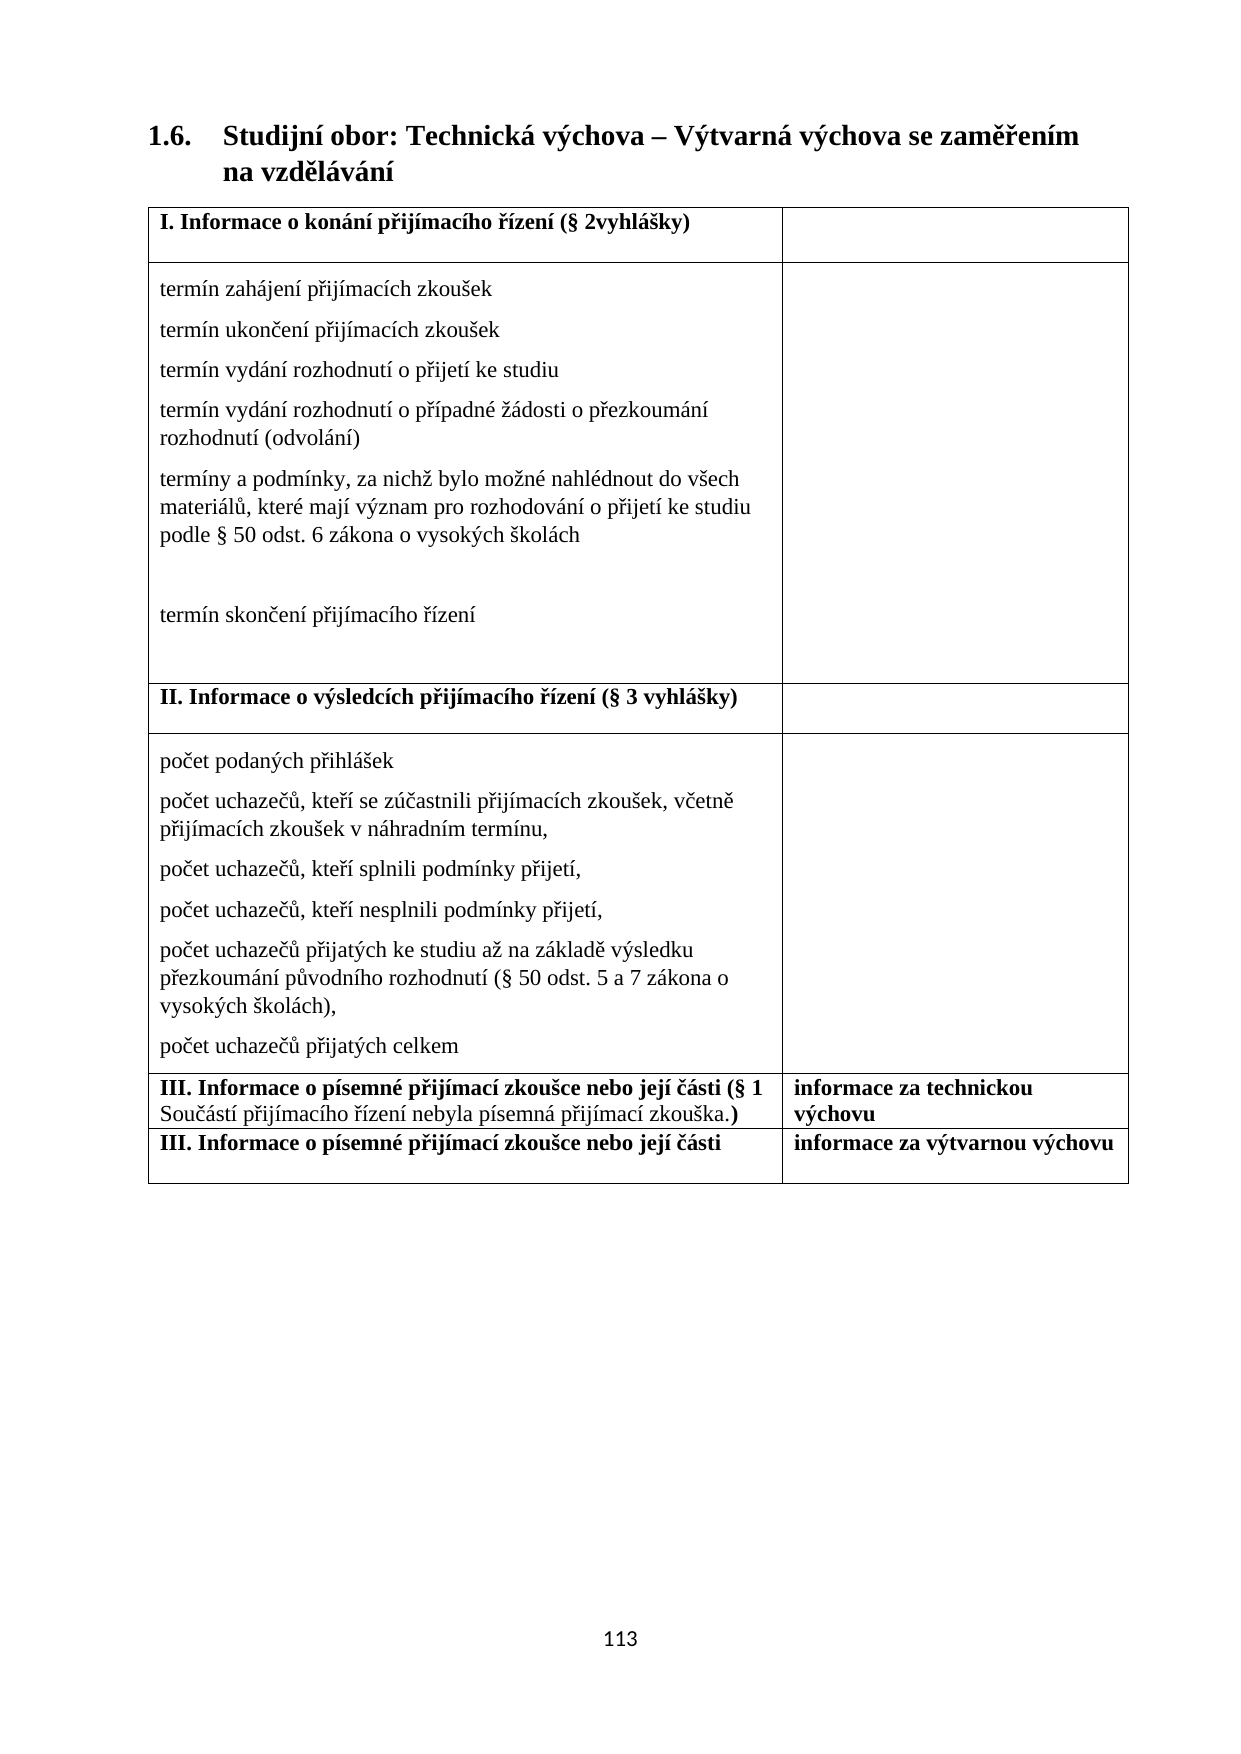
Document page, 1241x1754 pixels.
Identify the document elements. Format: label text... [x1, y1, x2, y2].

table_cell [783, 263, 1128, 682]
table_cell termín zahájení přijímacích zkoušek termín ukončení přijímacích zkoušek termín vydání rozhodnutí o přijetí ke studiu termín vydání rozhodnutí o případné žádosti o přezkoumání rozhodnutí (odvolání) termíny a podmínky, za nichž bylo možné nahlédnout do všech materiálů, které mají význam pro rozhodování o přijetí ke studiu podle § 50 odst. 6 zákona o vysokých školách termín skončení přijímacího řízení [149, 263, 782, 682]
table_cell informace za výtvarnou výchovu [783, 1129, 1128, 1182]
table_cell počet podaných přihlášek počet uchazečů, kteří se zúčastnili přijímacích zkoušek, včetně přijímacích zkoušek v náhradním termínu, počet uchazečů, kteří splnili podmínky přijetí, počet uchazečů, kteří nesplnili podmínky přijetí, počet uchazečů přijatých ke studiu až na základě výsledku přezkoumání původního rozhodnutí (§ 50 odst. 5 a 7 zákona o vysokých školách), počet uchazečů přijatých celkem [149, 734, 782, 1073]
table_cell III. Informace o písemné přijímací zkoušce nebo její části (§ 1 Součástí přijímacího řízení nebyla písemná přijímací zkouška.) [149, 1074, 782, 1128]
table_cell III. Informace o písemné přijímací zkoušce nebo její části [149, 1129, 782, 1182]
table_cell [783, 734, 1128, 1073]
table_cell informace za technickou výchovu [783, 1074, 1128, 1128]
table_cell II. Informace o výsledcích přijímacího řízení (§ 3 vyhlášky) [149, 684, 782, 733]
table_cell [783, 684, 1128, 733]
table_header I. Informace o konání přijímacího řízení (§ 2vyhlášky) [149, 208, 782, 262]
list Studijní obor: Technická výchova – Výtvarná výchova se zaměřením na vzdělávání [148, 118, 1092, 188]
table_header [783, 208, 1128, 262]
